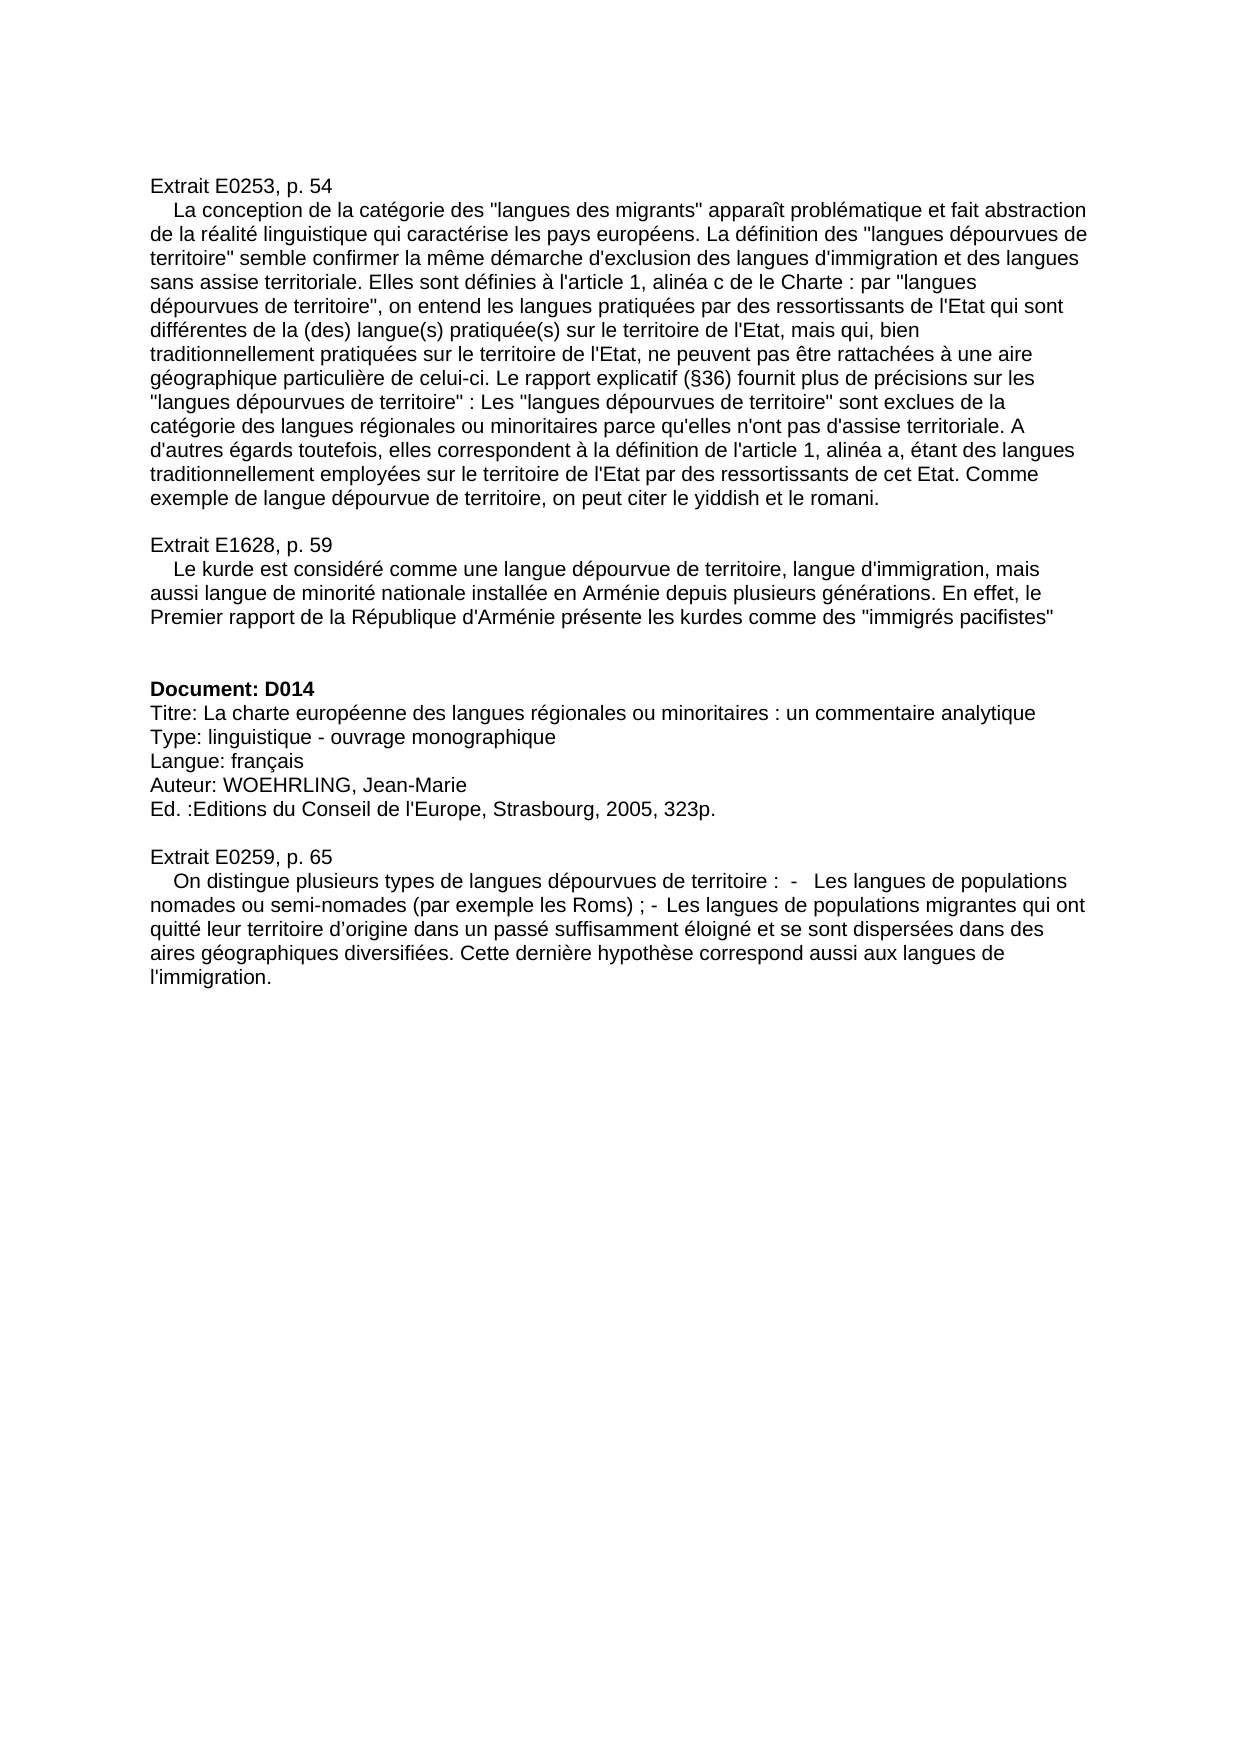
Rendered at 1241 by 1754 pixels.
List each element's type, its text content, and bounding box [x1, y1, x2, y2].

text Document: D014 [150, 677, 1090, 701]
text Le kurde est considéré comme une langue dépourvue de territoire, langue d'immigration, mais aussi langue de minorité nationale installée en Arménie depuis plusieurs générations. En effet, le Premier rapport de la République d'Arménie présente les kurdes comme des "immigrés pacifistes" [150, 557, 1090, 629]
text Ed. :Editions du Conseil de l'Europe, Strasbourg, 2005, 323p. [150, 797, 1090, 821]
text Extrait E0259, p. 65 [150, 845, 1090, 869]
text La conception de la catégorie des "langues des migrants" apparaît problématique et fait abstraction de la réalité linguistique qui caractérise les pays européens. La définition des "langues dépourvues de territoire" semble confirmer la même démarche d'exclusion des langues d'immigration et des langues sans assise territoriale. Elles sont définies à l'article 1, alinéa c de le Charte : par "langues dépourvues de territoire", on entend les langues pratiquées par des ressortissants de l'Etat qui sont différentes de la (des) langue(s) pratiquée(s) sur le territoire de l'Etat, mais qui, bien traditionnellement pratiquées sur le territoire de l'Etat, ne peuvent pas être rattachées à une aire géographique particulière de celui-ci. Le rapport explicatif (§36) fournit plus de précisions sur les "langues dépourvues de territoire" : Les "langues dépourvues de territoire" sont exclues de la catégorie des langues régionales ou minoritaires parce qu'elles n'ont pas d'assise territoriale. A d'autres égards toutefois, elles correspondent à la définition de l'article 1, alinéa a, étant des langues traditionnellement employées sur le territoire de l'Etat par des ressortissants de cet Etat. Comme exemple de langue dépourvue de territoire, on peut citer le yiddish et le romani. [150, 198, 1090, 509]
text Extrait E1628, p. 59 [150, 533, 1090, 557]
text Langue: français [150, 749, 1090, 773]
text Titre: La charte européenne des langues régionales ou minoritaires : un commentaire analytique [150, 701, 1090, 725]
text Extrait E0253, p. 54 [150, 174, 1090, 198]
text Auteur: WOEHRLING, Jean-Marie [150, 773, 1090, 797]
text On distingue plusieurs types de langues dépourvues de territoire : - Les langues de populations nomades ou semi-nomades (par exemple les Roms) ; - Les langues de populations migrantes qui ont quitté leur territoire d’origine dans un passé suffisamment éloigné et se sont dispersées dans des aires géographiques diversifiées. Cette dernière hypothèse correspond aussi aux langues de l'immigration. [150, 869, 1090, 988]
text Type: linguistique - ouvrage monographique [150, 725, 1090, 749]
